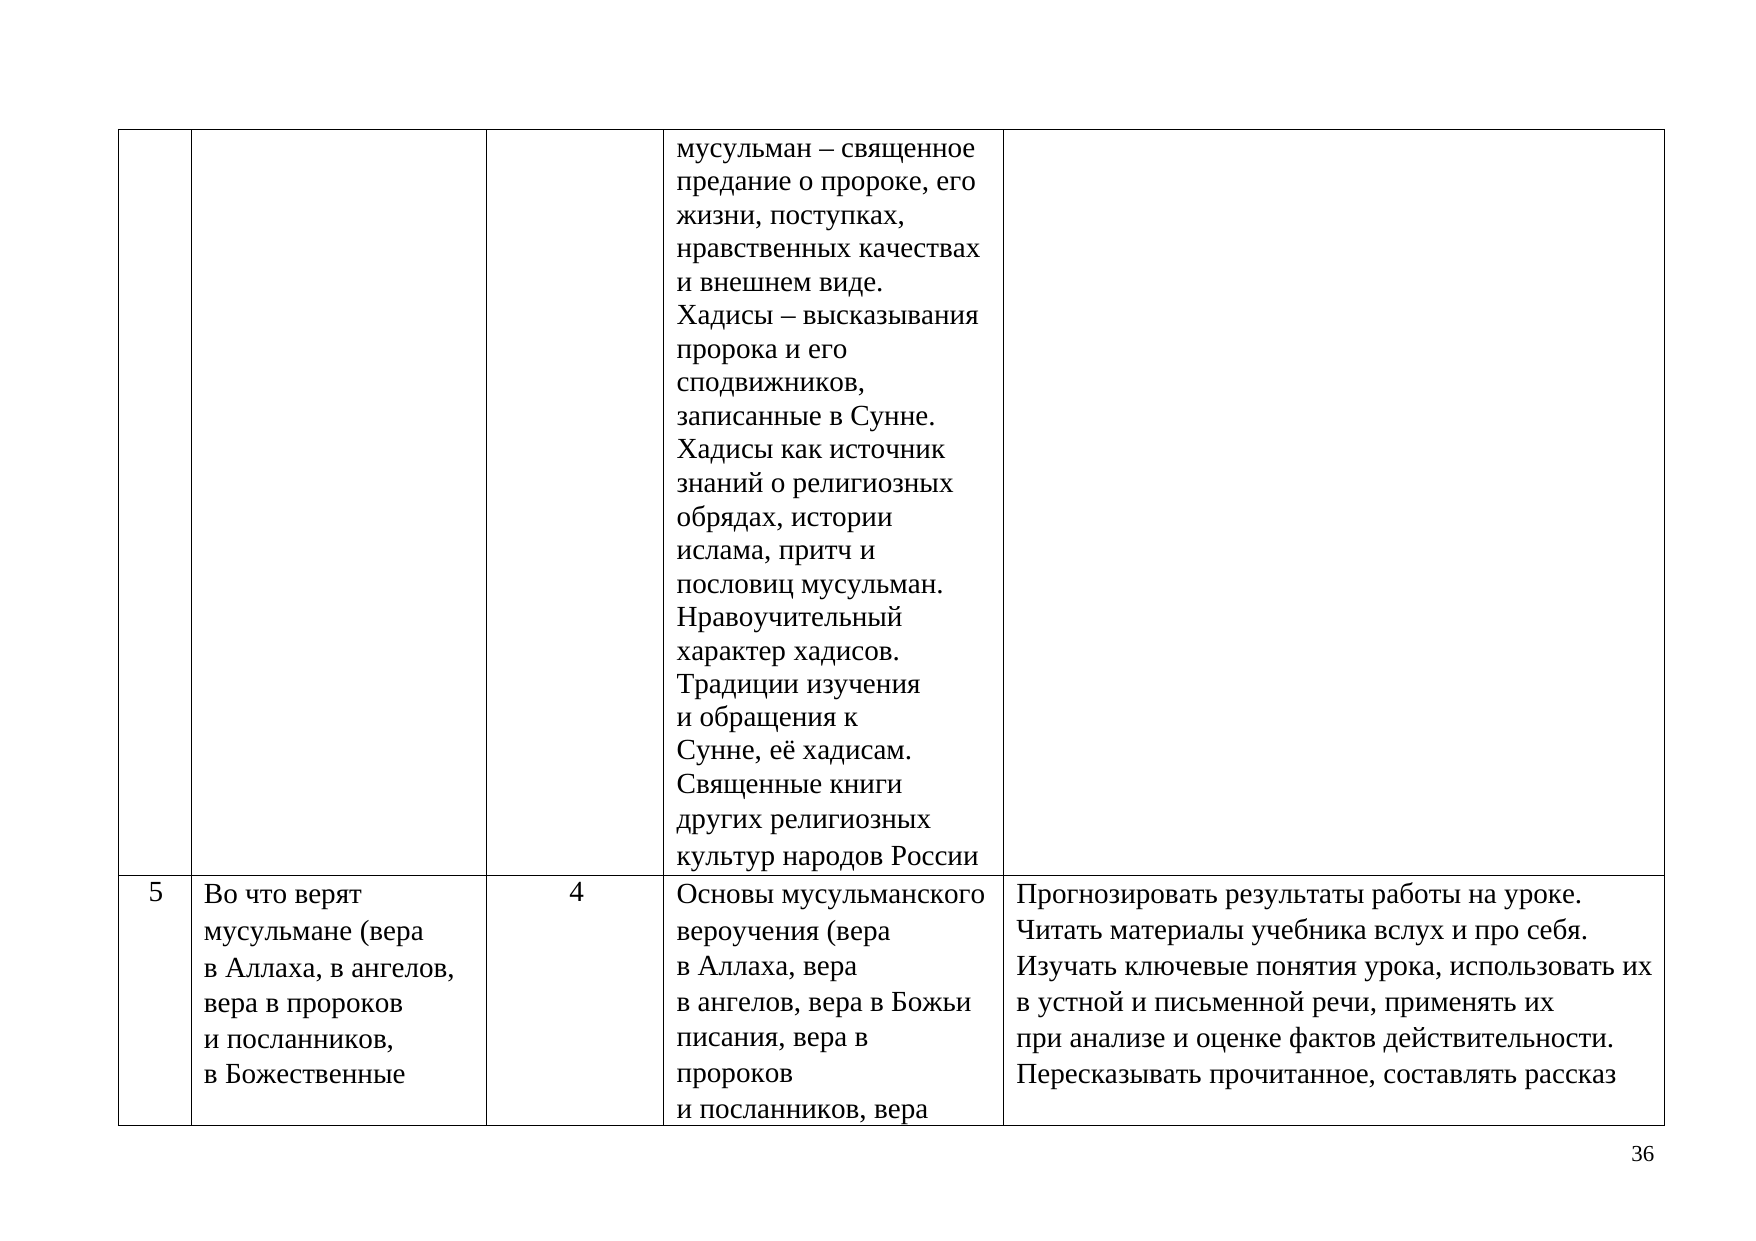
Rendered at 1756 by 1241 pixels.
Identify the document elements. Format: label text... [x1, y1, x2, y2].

table_cell 5 [119, 876, 191, 1125]
table_cell Прогнозировать результаты работы на уроке. Читать материалы учебника вслух и про себя. Изучать ключевые понятия урока, использовать их в устной и письменной речи, применять их при анализе и оценке фактов действительности. Пересказывать прочитанное, составлять рассказ [1004, 876, 1664, 1125]
table_header [119, 130, 191, 875]
table_cell Основы мусульманского вероучения (вера в Аллаха, вера в ангелов, вера в Божьи писания, вера в пророков и посланников, вера [664, 876, 1003, 1125]
table_cell Во что верят мусульмане (вера в Аллаха, в ангелов, вера в пророков и посланников, в Божественные [192, 876, 486, 1125]
table_header [487, 130, 663, 875]
table_header [1004, 130, 1664, 875]
table_cell 4 [487, 876, 663, 1125]
table_header [192, 130, 486, 875]
table_header мусульман – священное предание о пророке, его жизни, поступках, нравственных качествах и внешнем виде. Хадисы – высказывания пророка и его сподвижников, записанные в Сунне. Хадисы как источник знаний о религиозных обрядах, истории ислама, притч и пословиц мусульман. Нравоучительный характер хадисов. Традиции изучения и обращения к Сунне, её хадисам. Священные книги других религиозных культур народов России [664, 130, 1003, 875]
